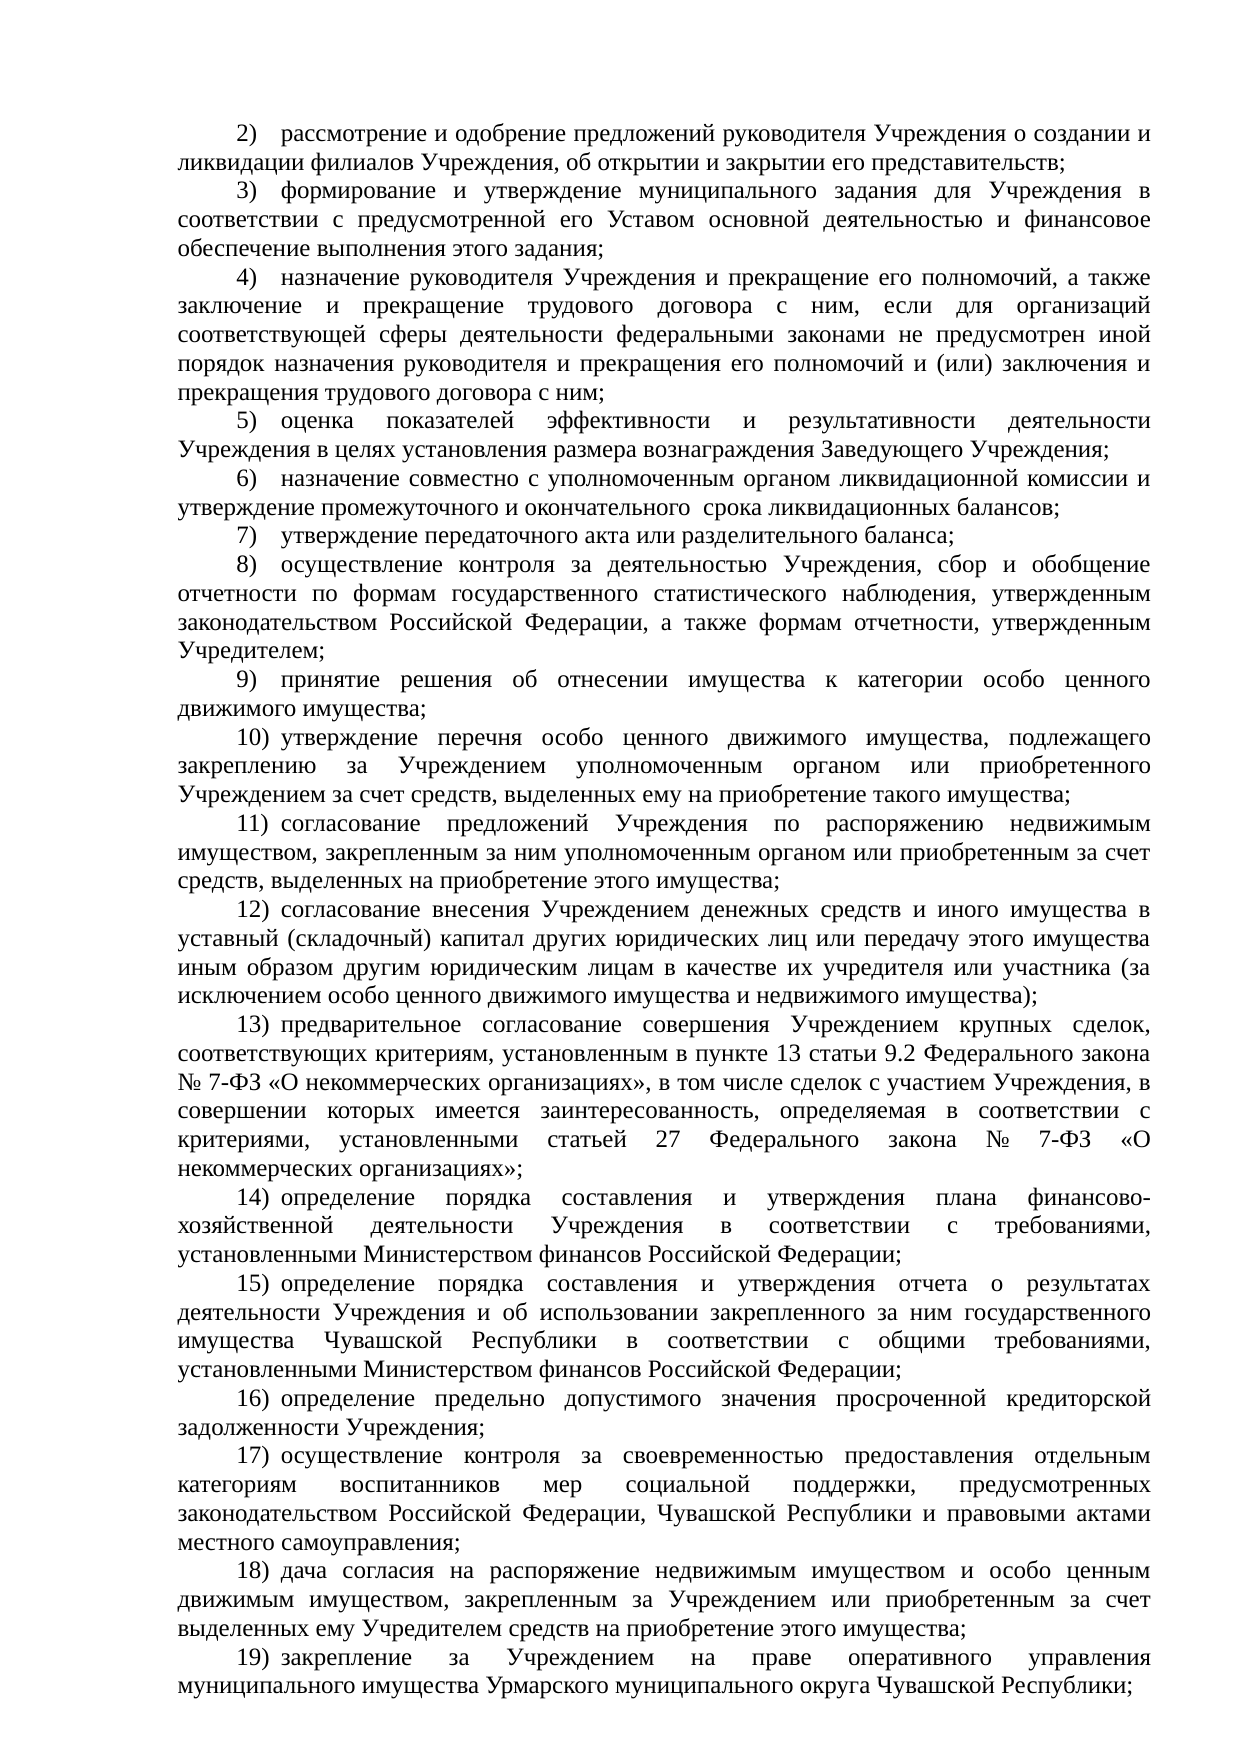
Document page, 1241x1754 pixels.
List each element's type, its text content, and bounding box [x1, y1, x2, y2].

list принятие решения об отнесении имущества к категории особо ценного движимого имущества; [177, 664, 1152, 722]
list согласование предложений Учреждения по распоряжению недвижимым имуществом, закрепленным за ним уполномоченным органом или приобретенным за счет средств, выделенных на приобретение этого имущества; [177, 808, 1152, 894]
list предварительное согласование совершения Учреждением крупных сделок, соответствующих критериям, установленным в пункте 13 статьи 9.2 Федерального закона № 7-ФЗ «О некоммерческих организациях», в том числе сделок с участием Учреждения, в совершении которых имеется заинтересованность, определяемая в соответствии с критериями, установленными статьей 27 Федерального закона № 7-ФЗ «О некоммерческих организациях»; [177, 1009, 1152, 1182]
list определение порядка составления и утверждения отчета о результатах деятельности Учреждения и об использовании закрепленного за ним государственного имущества Чувашской Республики в соответствии с общими требованиями, установленными Министерством финансов Российской Федерации; [177, 1268, 1152, 1383]
list дача согласия на распоряжение недвижимым имуществом и особо ценным движимым имуществом, закрепленным за Учреждением или приобретенным за счет выделенных ему Учредителем средств на приобретение этого имущества; [177, 1556, 1152, 1642]
list осуществление контроля за своевременностью предоставления отдельным категориям воспитанников мер социальной поддержки, предусмотренных законодательством Российской Федерации, Чувашской Республики и правовыми актами местного самоуправления; [177, 1441, 1152, 1556]
list рассмотрение и одобрение предложений руководителя Учреждения о создании и ликвидации филиалов Учреждения, об открытии и закрытии его представительств; [177, 118, 1152, 176]
list назначение руководителя Учреждения и прекращение его полномочий, а также заключение и прекращение трудового договора с ним, если для организаций соответствующей сферы деятельности федеральными законами не предусмотрен иной порядок назначения руководителя и прекращения его полномочий и (или) заключения и прекращения трудового договора с ним; [177, 262, 1152, 406]
list утверждение перечня особо ценного движимого имущества, подлежащего закреплению за Учреждением уполномоченным органом или приобретенного Учреждением за счет средств, выделенных ему на приобретение такого имущества; [177, 722, 1152, 808]
list определение предельно допустимого значения просроченной кредиторской задолженности Учреждения; [177, 1383, 1152, 1441]
list определение порядка составления и утверждения плана финансово-хозяйственной деятельности Учреждения в соответствии с требованиями, установленными Министерством финансов Российской Федерации; [177, 1182, 1152, 1268]
list оценка показателей эффективности и результативности деятельности Учреждения в целях установления размера вознаграждения Заведующего Учреждения; [177, 406, 1152, 463]
list согласование внесения Учреждением денежных средств и иного имущества в уставный (складочный) капитал других юридических лиц или передачу этого имущества иным образом другим юридическим лицам в качестве их учредителя или участника (за исключением особо ценного движимого имущества и недвижимого имущества); [177, 894, 1152, 1009]
list осуществление контроля за деятельностью Учреждения, сбор и обобщение отчетности по формам государственного статистического наблюдения, утвержденным законодательством Российской Федерации, а также формам отчетности, утвержденным Учредителем; [177, 549, 1152, 664]
list назначение совместно с уполномоченным органом ликвидационной комиссии и утверждение промежуточного и окончательного срока ликвидационных балансов; [177, 463, 1152, 521]
list формирование и утверждение муниципального задания для Учреждения в соответствии с предусмотренной его Уставом основной деятельностью и финансовое обеспечение выполнения этого задания; [177, 176, 1152, 262]
list закрепление за Учреждением на праве оперативного управления муниципального имущества Урмарского муниципального округа Чувашской Республики; [177, 1642, 1152, 1699]
list утверждение передаточного акта или разделительного баланса; [177, 521, 1152, 549]
